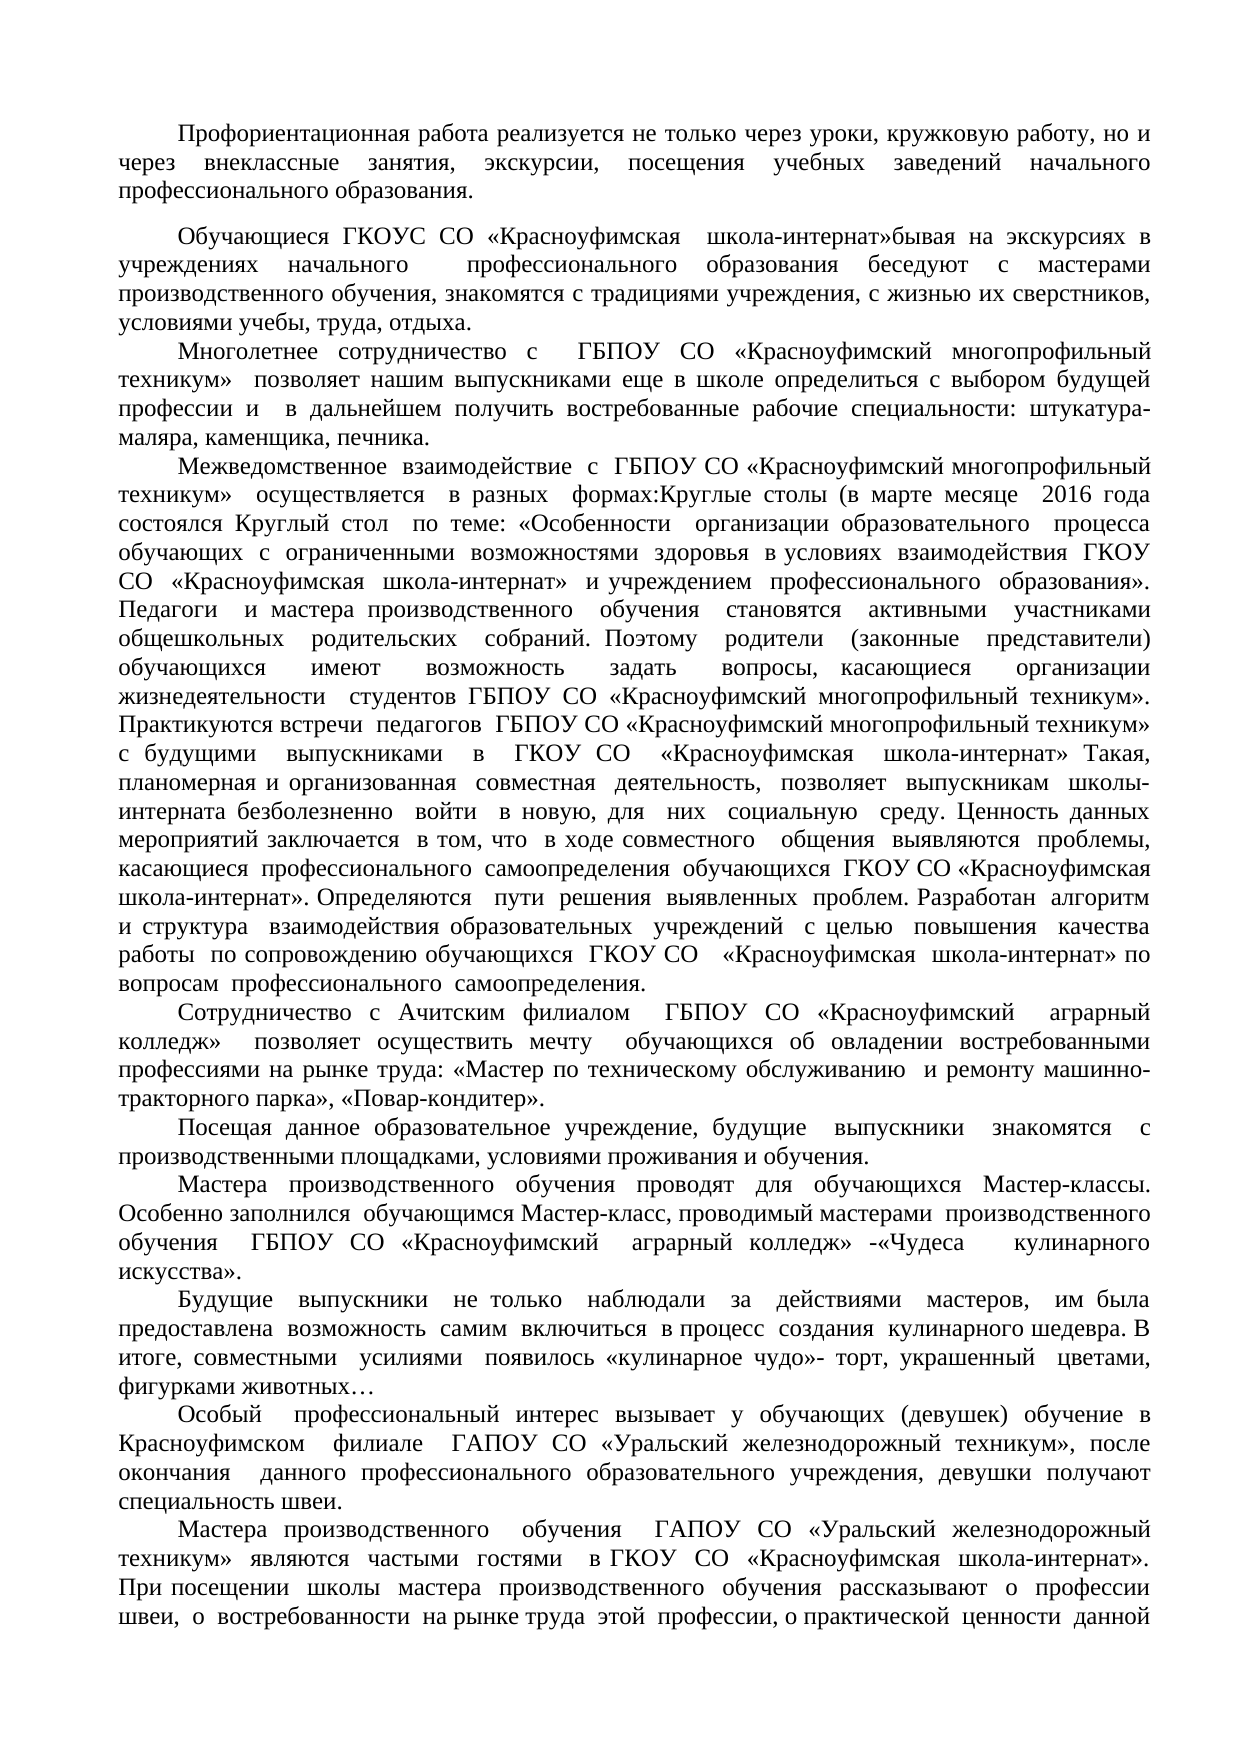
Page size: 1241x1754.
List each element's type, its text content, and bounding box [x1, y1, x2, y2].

text Обучающиеся ГКОУС СО «Красноуфимская школа-интернат»бывая на экскурсиях в учреждениях начального профессионального образования беседуют с мастерами производственного обучения, знакомятся с традициями учреждения, с жизнью их сверстников, условиями учебы, труда, отдыха. [118, 221, 1152, 336]
text Сотрудничество с Ачитским филиалом ГБПОУ СО «Красноуфимский аграрный колледж» позволяет осуществить мечту обучающихся об овладении востребованными профессиями на рынке труда: «Мастер по техническому обслуживанию и ремонту машинно-тракторного парка», «Повар-кондитер». [118, 997, 1152, 1112]
text Особый профессиональный интерес вызывает у обучающих (девушек) обучение в Красноуфимском филиале ГАПОУ СО «Уральский железнодорожный техникум», после окончания данного профессионального образовательного учреждения, девушки получают специальность швеи. [118, 1399, 1152, 1514]
text Мастера производственного обучения проводят для обучающихся Мастер-классы. Особенно заполнился обучающимся Мастер-класс, проводимый мастерами производственного обучения ГБПОУ СО «Красноуфимский аграрный колледж» -«Чудеса кулинарного искусства». [118, 1169, 1152, 1284]
text Будущие выпускники не только наблюдали за действиями мастеров, им была предоставлена возможность самим включиться в процесс создания кулинарного шедевра. В итоге, совместными усилиями появилось «кулинарное чудо»- торт, украшенный цветами, фигурками животных… [118, 1284, 1152, 1399]
text Профориентационная работа реализуется не только через уроки, кружковую работу, но и через внеклассные занятия, экскурсии, посещения учебных заведений начального профессионального образования. [118, 118, 1152, 204]
text Посещая данное образовательное учреждение, будущие выпускники знакомятся с производственными площадками, условиями проживания и обучения. [118, 1112, 1152, 1169]
text Межведомственное взаимодействие с ГБПОУ СО «Красноуфимский многопрофильный техникум» осуществляется в разных формах:Круглые столы (в марте месяце 2016 года состоялся Круглый стол по теме: «Особенности организации образовательного процесса обучающих с ограниченными возможностями здоровья в условиях взаимодействия ГКОУ СО «Красноуфимская школа-интернат» и учреждением профессионального образования». Педагоги и мастера производственного обучения становятся активными участниками общешкольных родительских собраний. Поэтому родители (законные представители) обучающихся имеют возможность задать вопросы, касающиеся организации жизнедеятельности студентов ГБПОУ СО «Красноуфимский многопрофильный техникум». Практикуются встречи педагогов ГБПОУ СО «Красноуфимский многопрофильный техникум» с будущими выпускниками в ГКОУ СО «Красноуфимская школа-интернат» Такая, планомерная и организованная совместная деятельность, позволяет выпускникам школы-интерната безболезненно войти в новую, для них социальную среду. Ценность данных мероприятий заключается в том, что в ходе совместного общения выявляются проблемы, касающиеся профессионального самоопределения обучающихся ГКОУ СО «Красноуфимская школа-интернат». Определяются пути решения выявленных проблем. Разработан алгоритм и структура взаимодействия образовательных учреждений с целью повышения качества работы по сопровождению обучающихся ГКОУ СО «Красноуфимская школа-интернат» по вопросам профессионального самоопределения. [118, 451, 1152, 997]
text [118, 1514, 1152, 1629]
text Многолетнее сотрудничество с ГБПОУ СО «Красноуфимский многопрофильный техникум» позволяет нашим выпускниками еще в школе определиться с выбором будущей профессии и в дальнейшем получить востребованные рабочие специальности: штукатура-маляра, каменщика, печника. [118, 336, 1152, 451]
